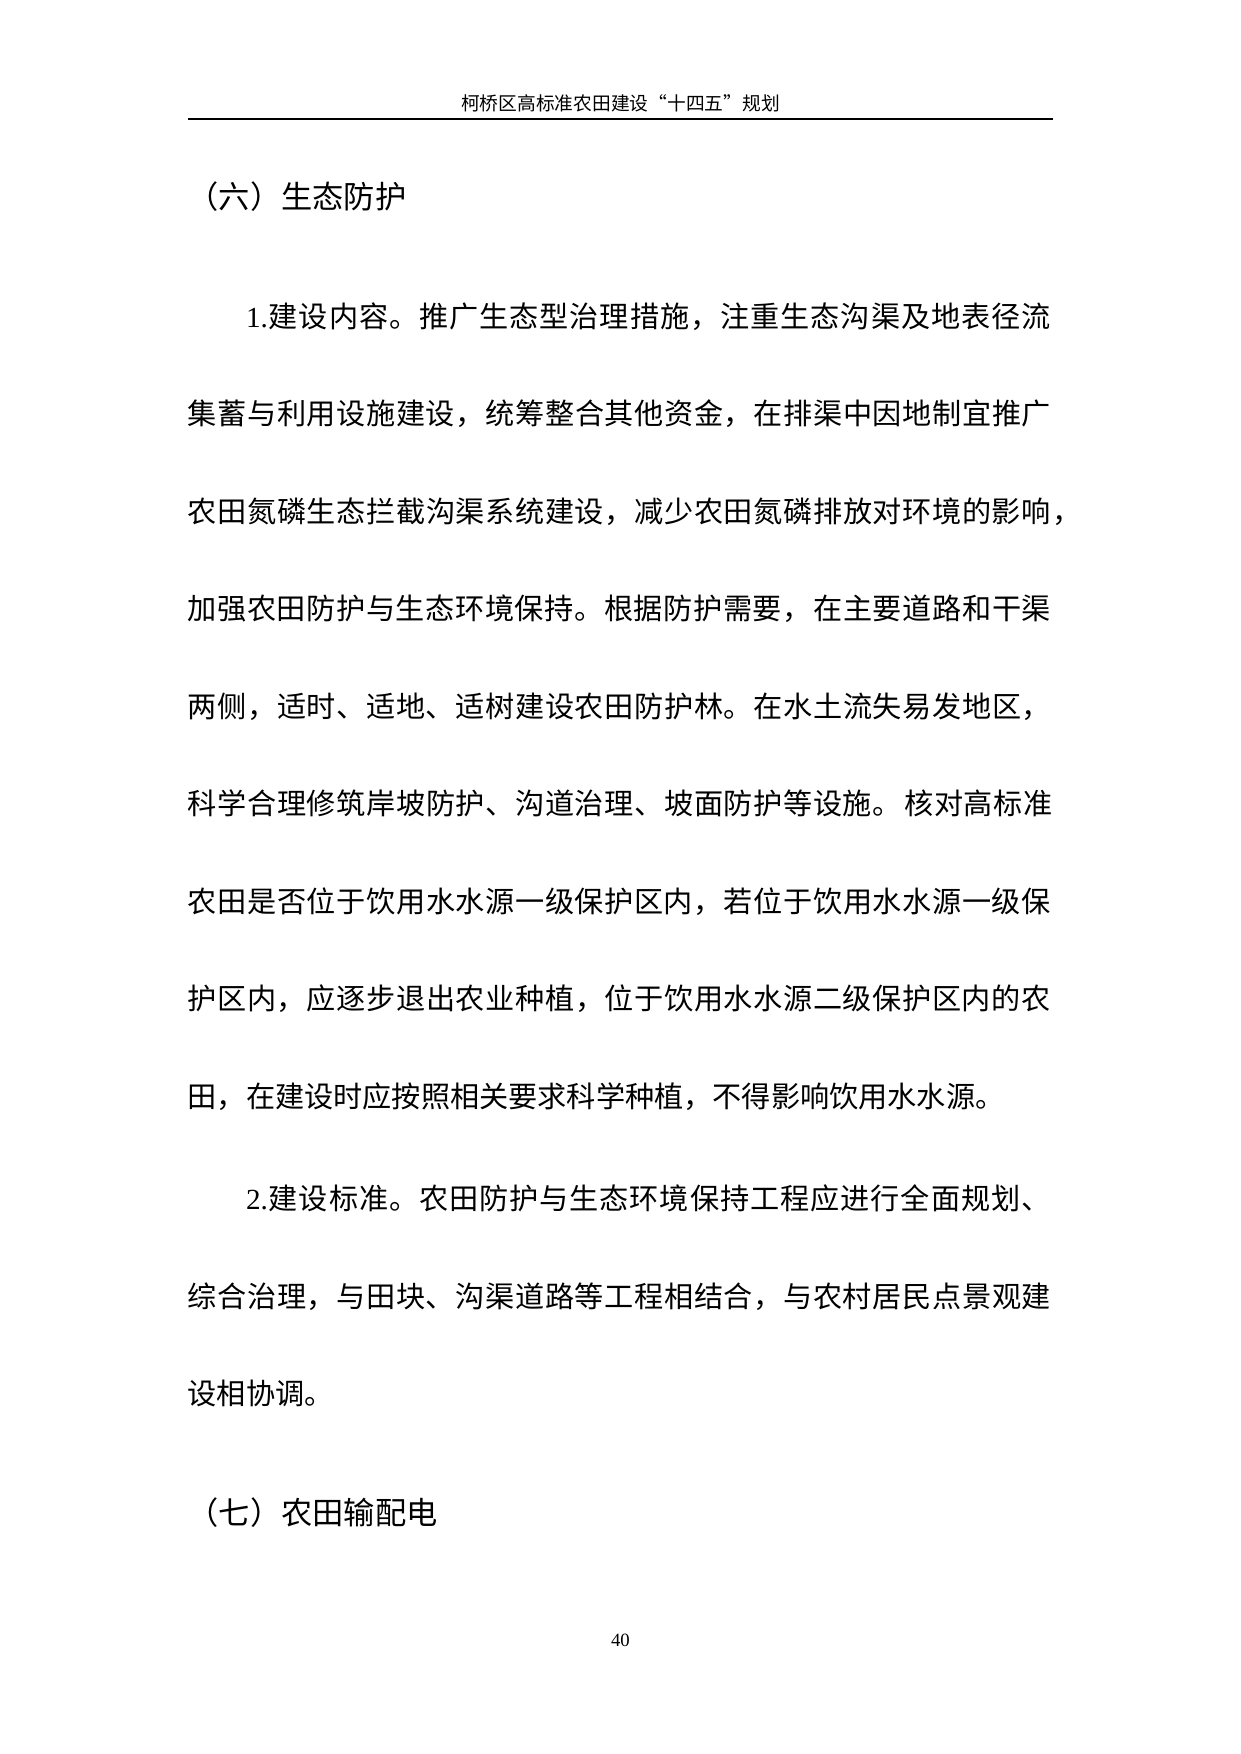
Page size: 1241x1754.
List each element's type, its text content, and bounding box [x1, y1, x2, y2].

text （七）农田输配电 [187, 1478, 1053, 1543]
text （六）生态防护 [187, 162, 1053, 227]
text 2.建设标准。农田防护与生态环境保持工程应进行全面规划、综合治理，与田块、沟渠道路等工程相结合，与农村居民点景观建设相协调。 [187, 1164, 1053, 1424]
text 1.建设内容。推广生态型治理措施，注重生态沟渠及地表径流集蓄与利用设施建设，统筹整合其他资金，在排渠中因地制宜推广农田氮磷生态拦截沟渠系统建设，减少农田氮磷排放对环境的影响，加强农田防护与生态环境保持。根据防护需要，在主要道路和干渠两侧，适时、适地、适树建设农田防护林。在水土流失易发地区，科学合理修筑岸坡防护、沟道治理、坡面防护等设施。核对高标准农田是否位于饮用水水源一级保护区内，若位于饮用水水源一级保护区内，应逐步退出农业种植，位于饮用水水源二级保护区内的农田，在建设时应按照相关要求科学种植，不得影响饮用水水源。 [187, 282, 1053, 1127]
